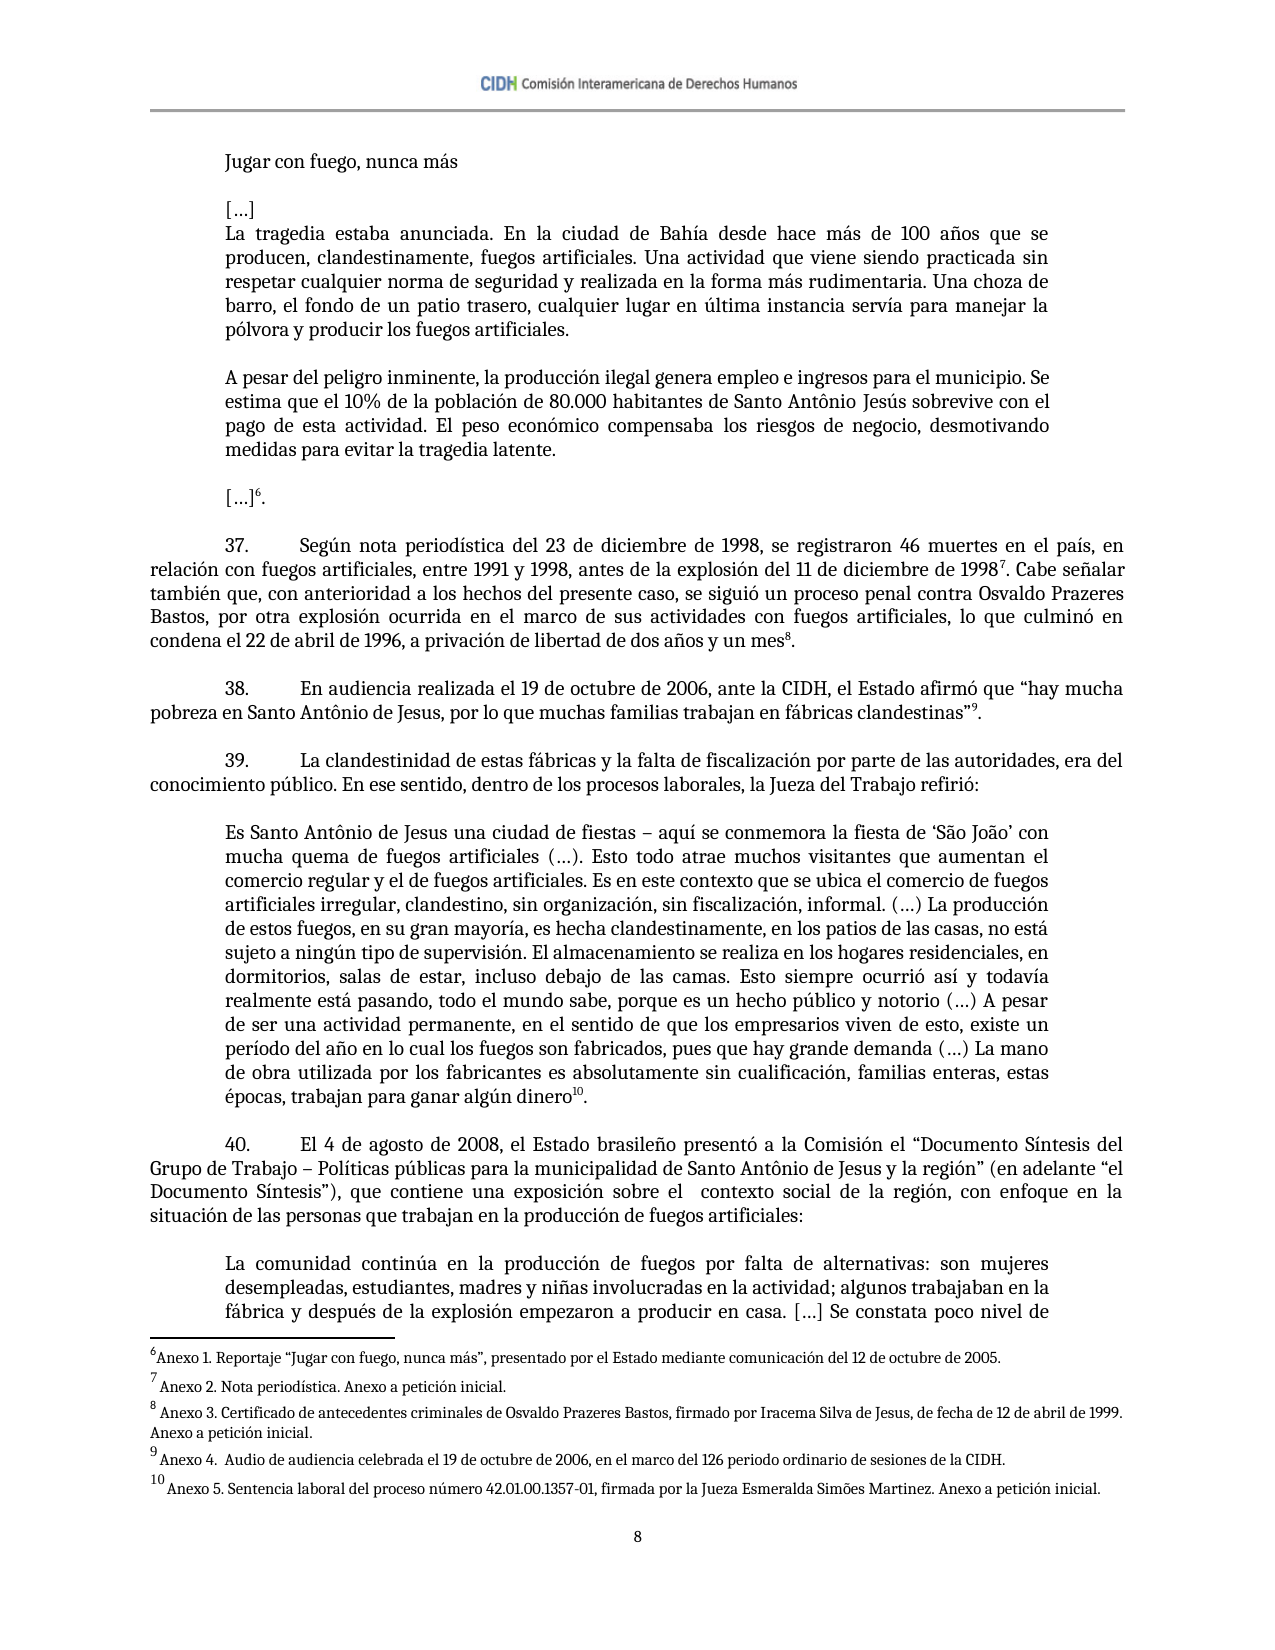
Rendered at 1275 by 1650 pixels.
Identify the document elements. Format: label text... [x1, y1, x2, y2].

list En audiencia realizada el 19 de octubre de 2006, ante la CIDH, el Estado afirmó que “hay mucha pobreza en Santo Antônio de Jesus, por lo que muchas familias trabajan en fábricas clandestinas”. [150, 677, 1125, 725]
list El 4 de agosto de 2008, el Estado brasileño presentó a la Comisión el “Documento Síntesis del Grupo de Trabajo – Políticas públicas para la municipalidad de Santo Antônio de Jesus y la región” (en adelante “el Documento Síntesis”), que contiene una exposición sobre el contexto social de la región, con enfoque en la situación de las personas que trabajan en la producción de fuegos artificiales: [150, 1132, 1125, 1228]
text Jugar con fuego, nunca más [225, 150, 1050, 174]
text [225, 1252, 1050, 1324]
picture [475, 75, 800, 93]
list Según nota periodística del 23 de diciembre de 1998, se registraron 46 muertes en el país, en relación con fuegos artificiales, entre 1991 y 1998, antes de la explosión del 11 de diciembre de 1998. Cabe señalar también que, con anterioridad a los hechos del presente caso, se siguió un proceso penal contra Osvaldo Prazeres Bastos, por otra explosión ocurrida en el marco de sus actividades con fuegos artificiales, lo que culminó en condena el 22 de abril de 1996, a privación de libertad de dos años y un mes. [150, 533, 1125, 653]
text Es Santo Antônio de Jesus una ciudad de fiestas – aquí se conmemora la fiesta de ‘São João’ con mucha quema de fuegos artificiales (…). Esto todo atrae muchos visitantes que aumentan el comercio regular y el de fuegos artificiales. Es en este contexto que se ubica el comercio de fuegos artificiales irregular, clandestino, sin organización, sin fiscalización, informal. (…) La producción de estos fuegos, en su gran mayoría, es hecha clandestinamente, en los patios de las casas, no está sujeto a ningún tipo de supervisión. El almacenamiento se realiza en los hogares residenciales, en dormitorios, salas de estar, incluso debajo de las camas. Esto siempre ocurrió así y todavía realmente está pasando, todo el mundo sabe, porque es un hecho público y notorio (…) A pesar de ser una actividad permanente, en el sentido de que los empresarios viven de esto, existe un período del año en lo cual los fuegos son fabricados, pues que hay grande demanda (…) La mano de obra utilizada por los fabricantes es absolutamente sin cualificación, familias enteras, estas épocas, trabajan para ganar algún dinero. [225, 821, 1050, 1108]
text […] [225, 198, 1050, 222]
text A pesar del peligro inminente, la producción ilegal genera empleo e ingresos para el municipio. Se estima que el 10% de la población de 80.000 habitantes de Santo Antônio Jesús sobrevive con el pago de esta actividad. El peso económico compensaba los riesgos de negocio, desmotivando medidas para evitar la tragedia latente. [225, 366, 1050, 461]
text […]. [225, 485, 1050, 509]
text La tragedia estaba anunciada. En la ciudad de Bahía desde hace más de 100 años que se producen, clandestinamente, fuegos artificiales. Una actividad que viene siendo practicada sin respetar cualquier norma de seguridad y realizada en la forma más rudimentaria. Una choza de barro, el fondo de un patio trasero, cualquier lugar en última instancia servía para manejar la pólvora y producir los fuegos artificiales. [225, 222, 1050, 342]
list La clandestinidad de estas fábricas y la falta de fiscalización por parte de las autoridades, era del conocimiento público. En ese sentido, dentro de los procesos laborales, la Jueza del Trabajo refirió: [150, 749, 1125, 797]
